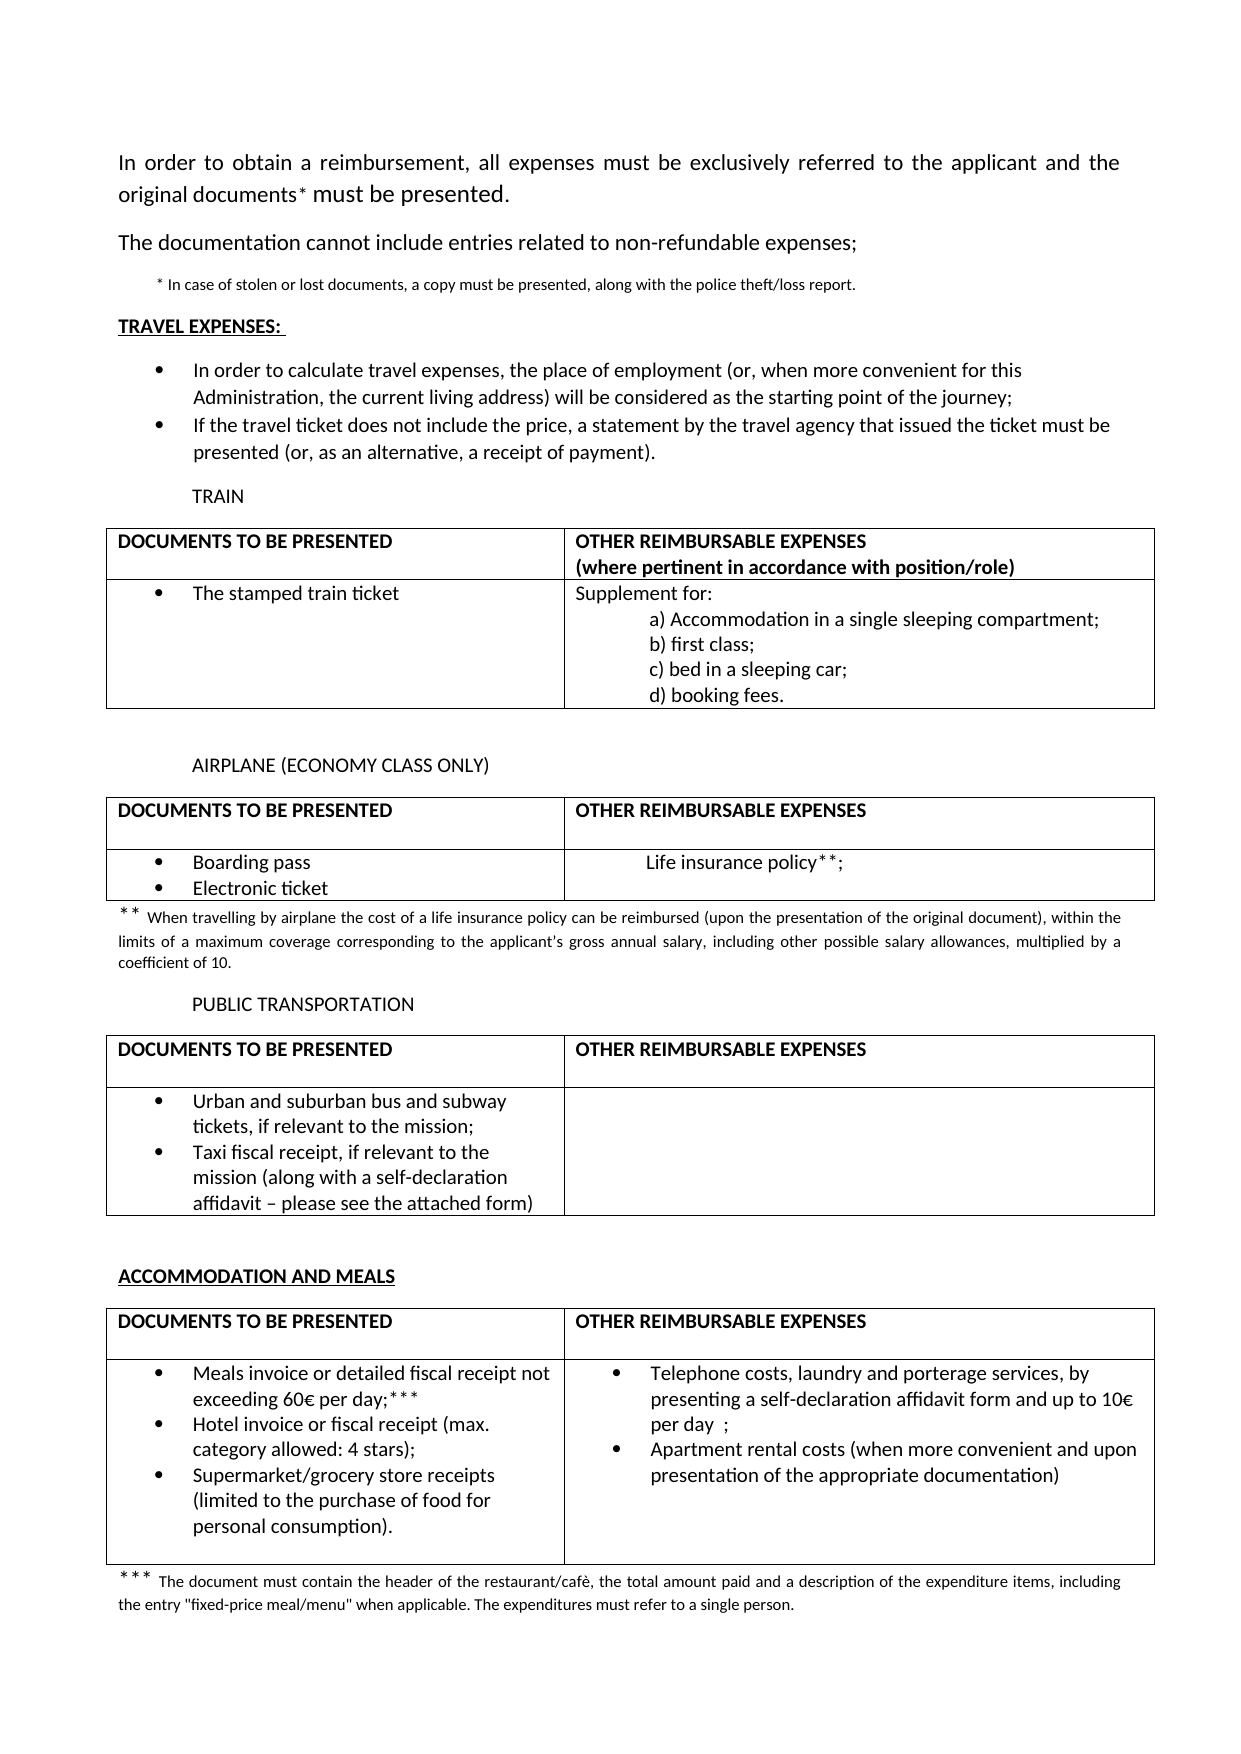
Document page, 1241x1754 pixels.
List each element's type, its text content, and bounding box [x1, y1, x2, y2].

text AIRPLANE (ECONOMY CLASS ONLY) [118, 752, 1122, 778]
text *** The document must contain the header of the restaurant/cafè, the total amount paid and a description of the expenditure items, including the entry "fixed-price meal/menu" when applicable. The expenditures must refer to a single person. [118, 1565, 1122, 1614]
text The documentation cannot include entries related to non-refundable expenses; [118, 228, 1122, 256]
list In order to calculate travel expenses, the place of employment (or, when more convenient for this Administration, the current living address) will be considered as the starting point of the journey; [156, 357, 1122, 410]
text In order to obtain a reimbursement, all expenses must be exclusively referred to the applicant and the original documents* must be presented. [118, 148, 1122, 208]
table_cell [565, 1088, 1154, 1215]
table_header OTHER REIMBURSABLE EXPENSES (where pertinent in accordance with position/role) [565, 529, 1154, 579]
table_header DOCUMENTS TO BE PRESENTED [107, 1036, 564, 1087]
table_header DOCUMENTS TO BE PRESENTED [107, 798, 564, 848]
text * In case of stolen or lost documents, a copy must be presented, along with the police theft/loss report. [156, 274, 1122, 295]
text ** When travelling by airplane the cost of a life insurance policy can be reimbursed (upon the presentation of the original document), within the limits of a maximum coverage corresponding to the applicant’s gross annual salary, including other possible salary allowances, multiplied by a coefficient of 10. [118, 901, 1122, 973]
table_cell Meals invoice or detailed fiscal receipt not exceeding 60€ per day;*** Hotel invoice or fiscal receipt (max. category allowed: 4 stars); Supermarket/grocery store receipts (limited to the purchase of food for personal consumption). [107, 1360, 564, 1564]
list If the travel ticket does not include the price, a statement by the travel agency that issued the ticket must be presented (or, as an alternative, a receipt of payment). [156, 412, 1122, 465]
table_cell Life insurance policy**; [565, 850, 1154, 900]
table_header OTHER REIMBURSABLE EXPENSES [565, 1309, 1154, 1359]
table_cell Boarding pass Electronic ticket [107, 850, 564, 900]
text TRAVEL EXPENSES: [118, 313, 1122, 338]
text ACCOMMODATION AND MEALS [118, 1263, 1122, 1289]
table_header OTHER REIMBURSABLE EXPENSES [565, 1036, 1154, 1087]
table_cell The stamped train ticket [107, 580, 564, 707]
table_header DOCUMENTS TO BE PRESENTED [107, 1309, 564, 1359]
text PUBLIC TRANSPORTATION [118, 991, 1122, 1017]
table_cell Urban and suburban bus and subway tickets, if relevant to the mission; Taxi fiscal receipt, if relevant to the mission (along with a self-declaration affidavit – please see the attached form) [107, 1088, 564, 1215]
table_header DOCUMENTS TO BE PRESENTED [107, 529, 564, 579]
table_cell Supplement for: a) Accommodation in a single sleeping compartment; b) first class; c) bed in a sleeping car; d) booking fees. [565, 580, 1154, 707]
table_header OTHER REIMBURSABLE EXPENSES [565, 798, 1154, 848]
text TRAIN [118, 483, 1122, 509]
table_cell Telephone costs, laundry and porterage services, by presenting a self-declaration affidavit form and up to 10€ per day ; Apartment rental costs (when more convenient and upon presentation of the appropriate documentation) [565, 1360, 1154, 1564]
